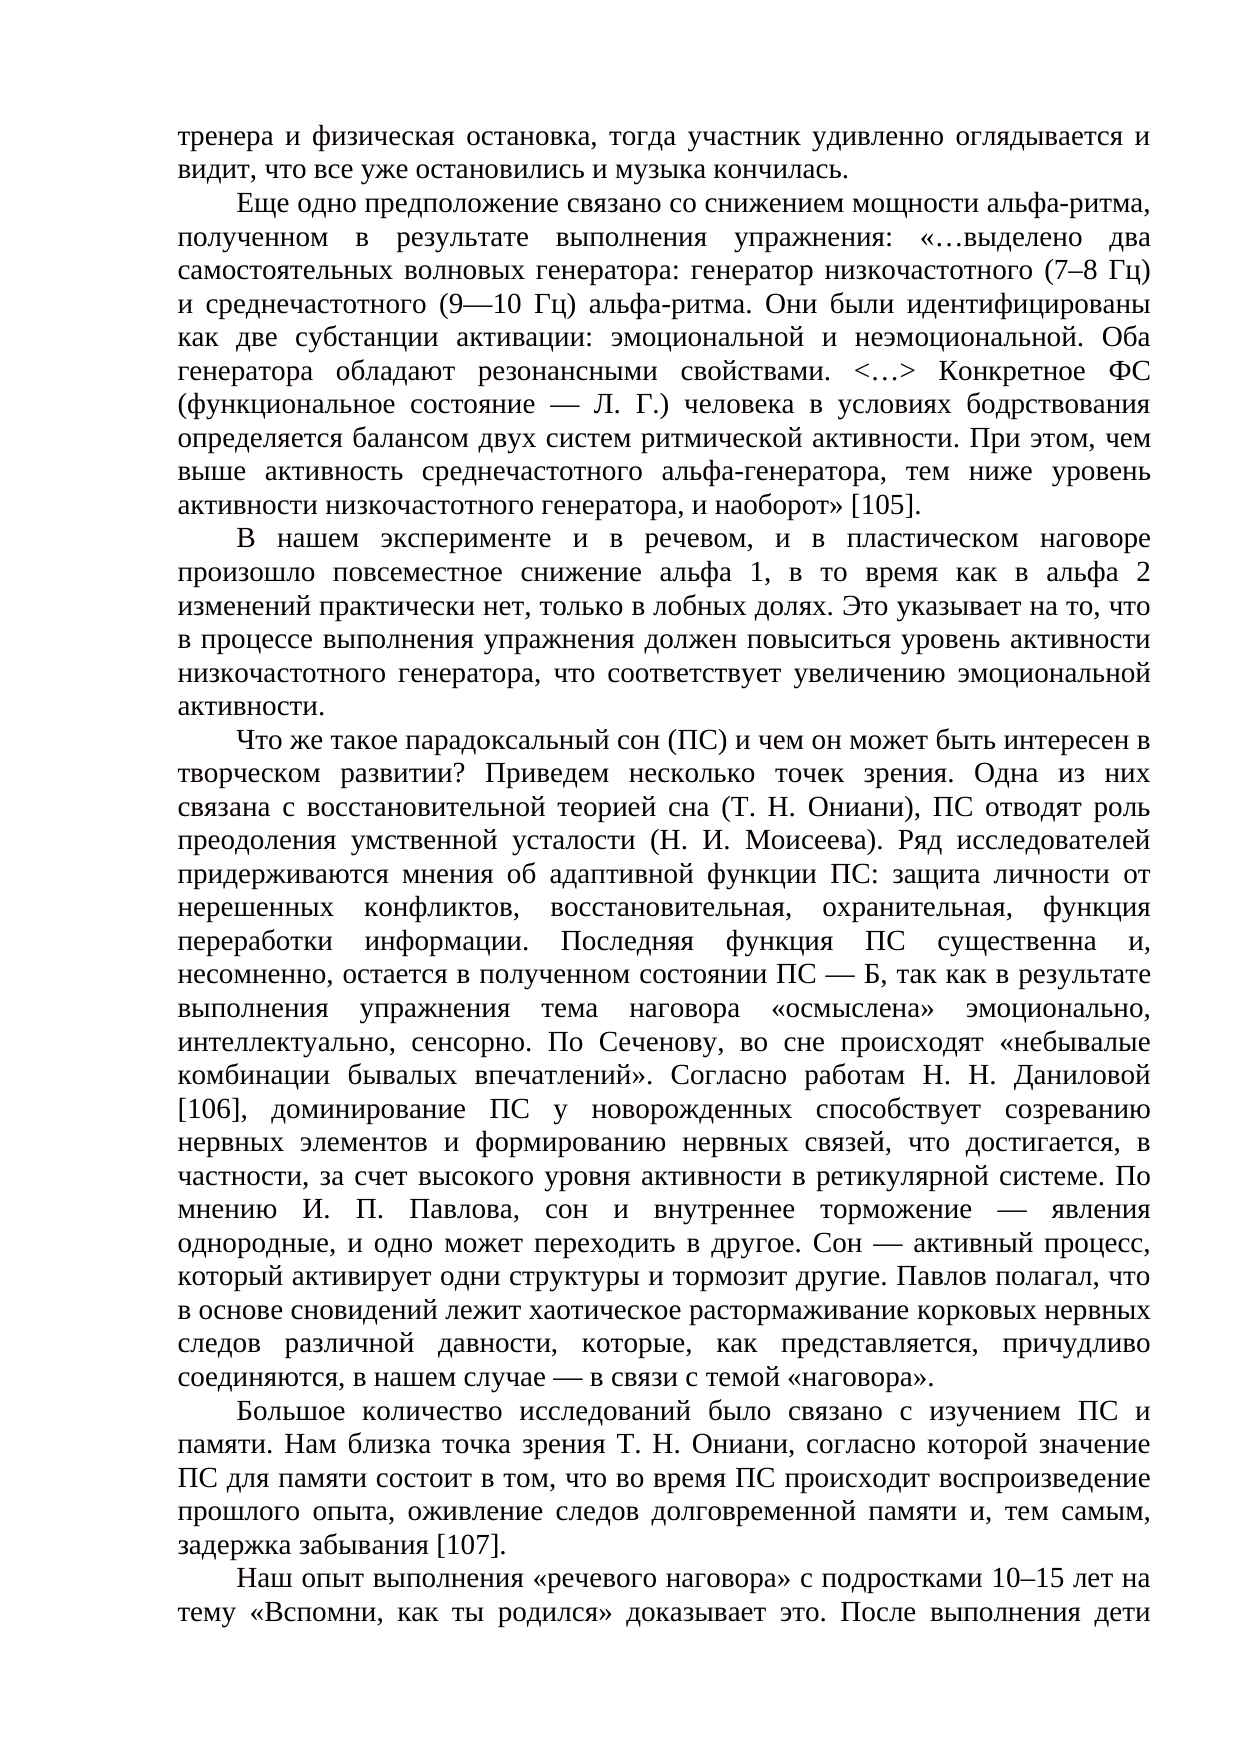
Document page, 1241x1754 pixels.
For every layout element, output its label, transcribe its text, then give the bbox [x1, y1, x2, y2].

text Что же такое парадоксальный сон (ПС) и чем он может быть интересен в творческом развитии? Приведем несколько точек зрения. Одна из них связана с восстановительной теорией сна (Т. Н. Ониани), ПС отводят роль преодоления умственной усталости (Н. И. Моисеева). Ряд исследователей придерживаются мнения об адаптивной функции ПС: защита личности от нерешенных конфликтов, восстановительная, охранительная, функция переработки информации. Последняя функция ПС существенна и, несомненно, остается в полученном состоянии ПС — Б, так как в результате выполнения упражнения тема наговора «осмыслена» эмоционально, интеллектуально, сенсорно. По Сеченову, во сне происходят «небывалые комбинации бывалых впечатлений». Согласно работам Н. Н. Даниловой [106], доминирование ПС у новорожденных способствует созреванию нервных элементов и формированию нервных связей, что достигается, в частности, за счет высокого уровня активности в ретикулярной системе. По мнению И. П. Павлова, сон и внутреннее торможение — явления однородные, и одно может переходить в другое. Сон — активный процесс, который активирует одни структуры и тормозит другие. Павлов полагал, что в основе сновидений лежит хаотическое растормаживание корковых нервных следов различной давности, которые, как представляется, причудливо соединяются, в нашем случае — в связи с темой «наговора». [177, 722, 1152, 1393]
text Большое количество исследований было связано с изучением ПС и памяти. Нам близка точка зрения Т. Н. Ониани, согласно которой значение ПС для памяти состоит в том, что во время ПС происходит воспроизведение прошлого опыта, оживление следов долговременной памяти и, тем самым, задержка забывания [107]. [177, 1393, 1152, 1560]
text В нашем эксперименте и в речевом, и в пластическом наговоре произошло повсеместное снижение альфа 1, в то время как в альфа 2 изменений практически нет, только в лобных долях. Это указывает на то, что в процессе выполнения упражнения должен повыситься уровень активности низкочастотного генератора, что соответствует увеличению эмоциональной активности. [177, 521, 1152, 722]
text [177, 1560, 1152, 1627]
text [177, 118, 1152, 185]
text Еще одно предположение связано со снижением мощности альфа-ритма, полученном в результате выполнения упражнения: «…выделено два самостоятельных волновых генератора: генератор низкочастотного (7–8 Гц) и среднечастотного (9—10 Гц) альфа-ритма. Они были идентифицированы как две субстанции активации: эмоциональной и неэмоциональной. Оба генератора обладают резонансными свойствами. <…> Конкретное ФС (функциональное состояние — Л. Г.) человека в условиях бодрствования определяется балансом двух систем ритмической активности. При этом, чем выше активность среднечастотного альфа-генератора, тем ниже уровень активности низкочастотного генератора, и наоборот» [105]. [177, 185, 1152, 521]
